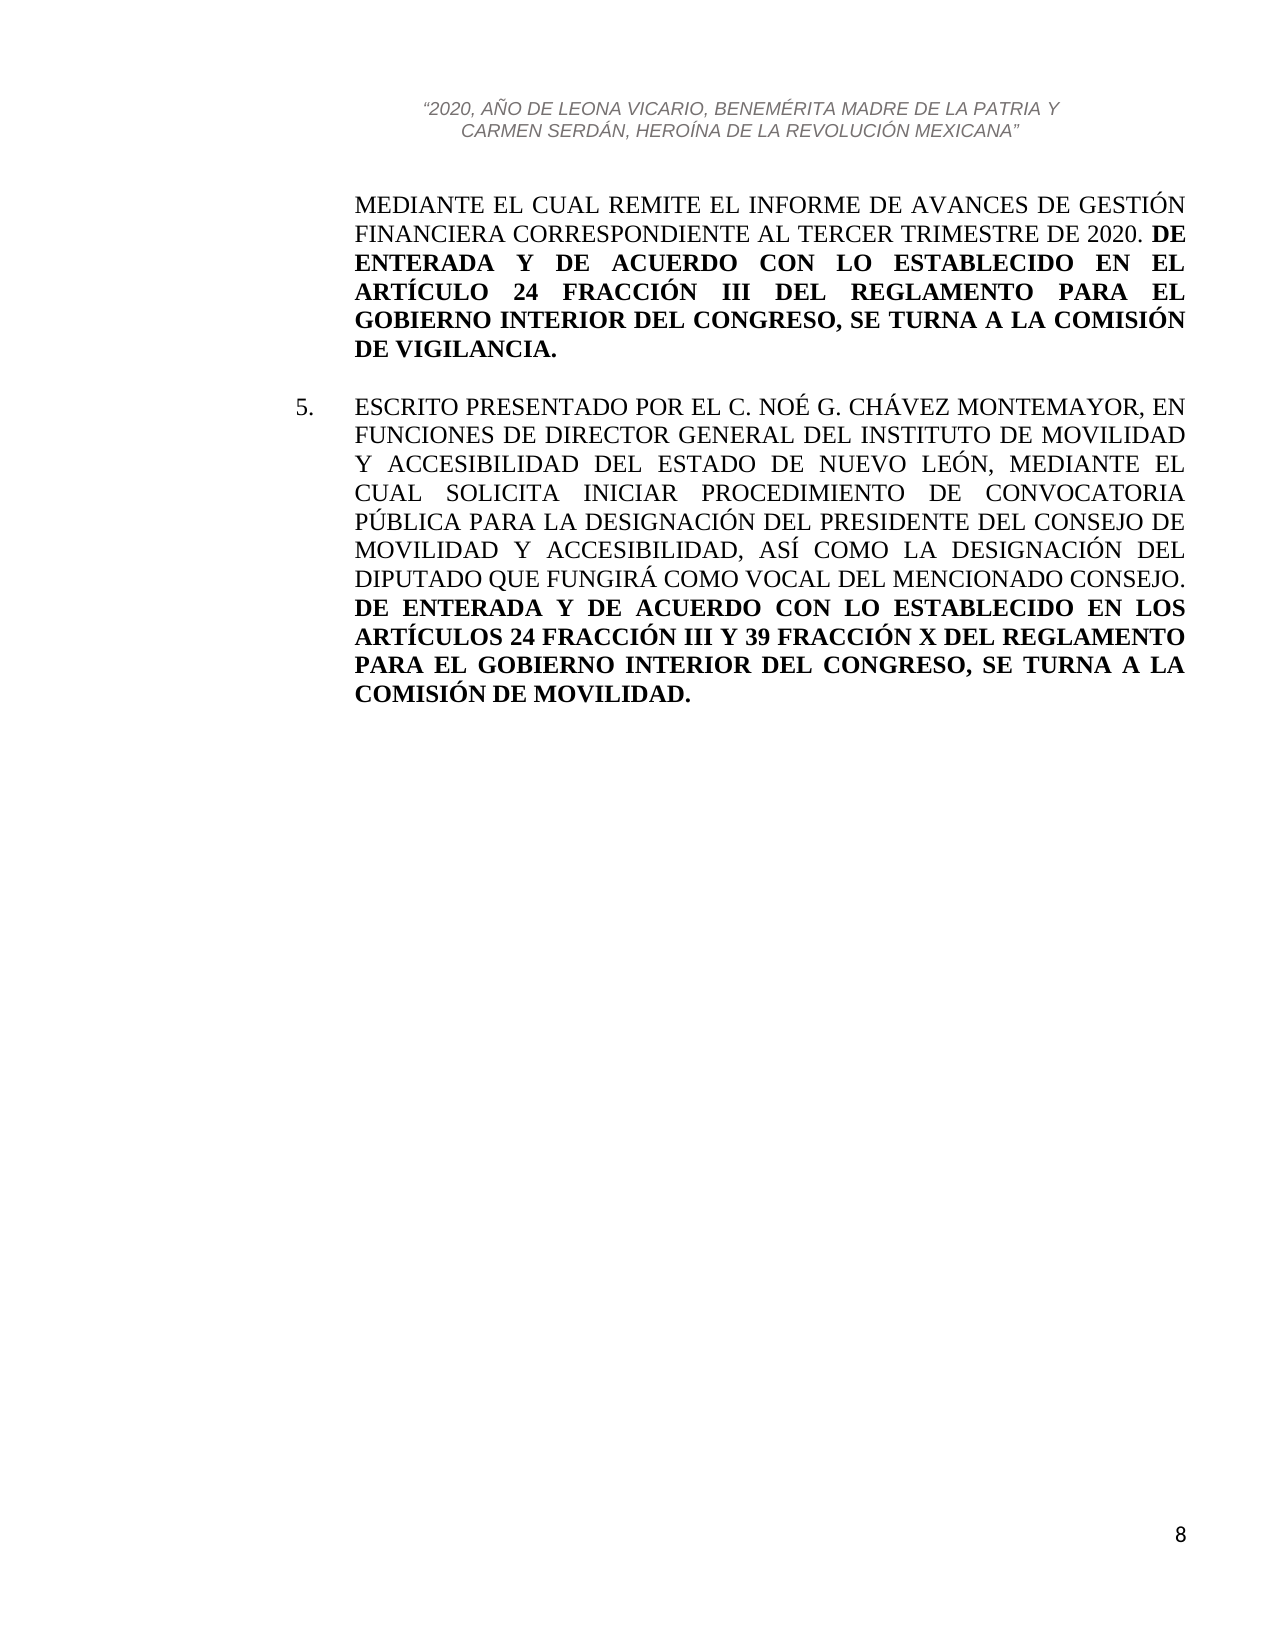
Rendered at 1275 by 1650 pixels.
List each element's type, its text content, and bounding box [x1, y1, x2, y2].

text 5. ESCRITO PRESENTADO POR EL C. NOÉ G. CHÁVEZ MONTEMAYOR, EN FUNCIONES DE DIRECTOR GENERAL DEL INSTITUTO DE MOVILIDAD Y ACCESIBILIDAD DEL ESTADO DE NUEVO LEÓN, MEDIANTE EL CUAL SOLICITA INICIAR PROCEDIMIENTO DE CONVOCATORIA PÚBLICA PARA LA DESIGNACIÓN DEL PRESIDENTE DEL CONSEJO DE MOVILIDAD Y ACCESIBILIDAD, ASÍ COMO LA DESIGNACIÓN DEL DIPUTADO QUE FUNGIRÁ COMO VOCAL DEL MENCIONADO CONSEJO. DE ENTERADA Y DE ACUERDO CON LO ESTABLECIDO EN LOS ARTÍCULOS 24 FRACCIÓN III Y 39 FRACCIÓN X DEL REGLAMENTO PARA EL GOBIERNO INTERIOR DEL CONGRESO, SE TURNA A LA COMISIÓN DE MOVILIDAD. [295, 392, 1186, 708]
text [295, 191, 1186, 363]
